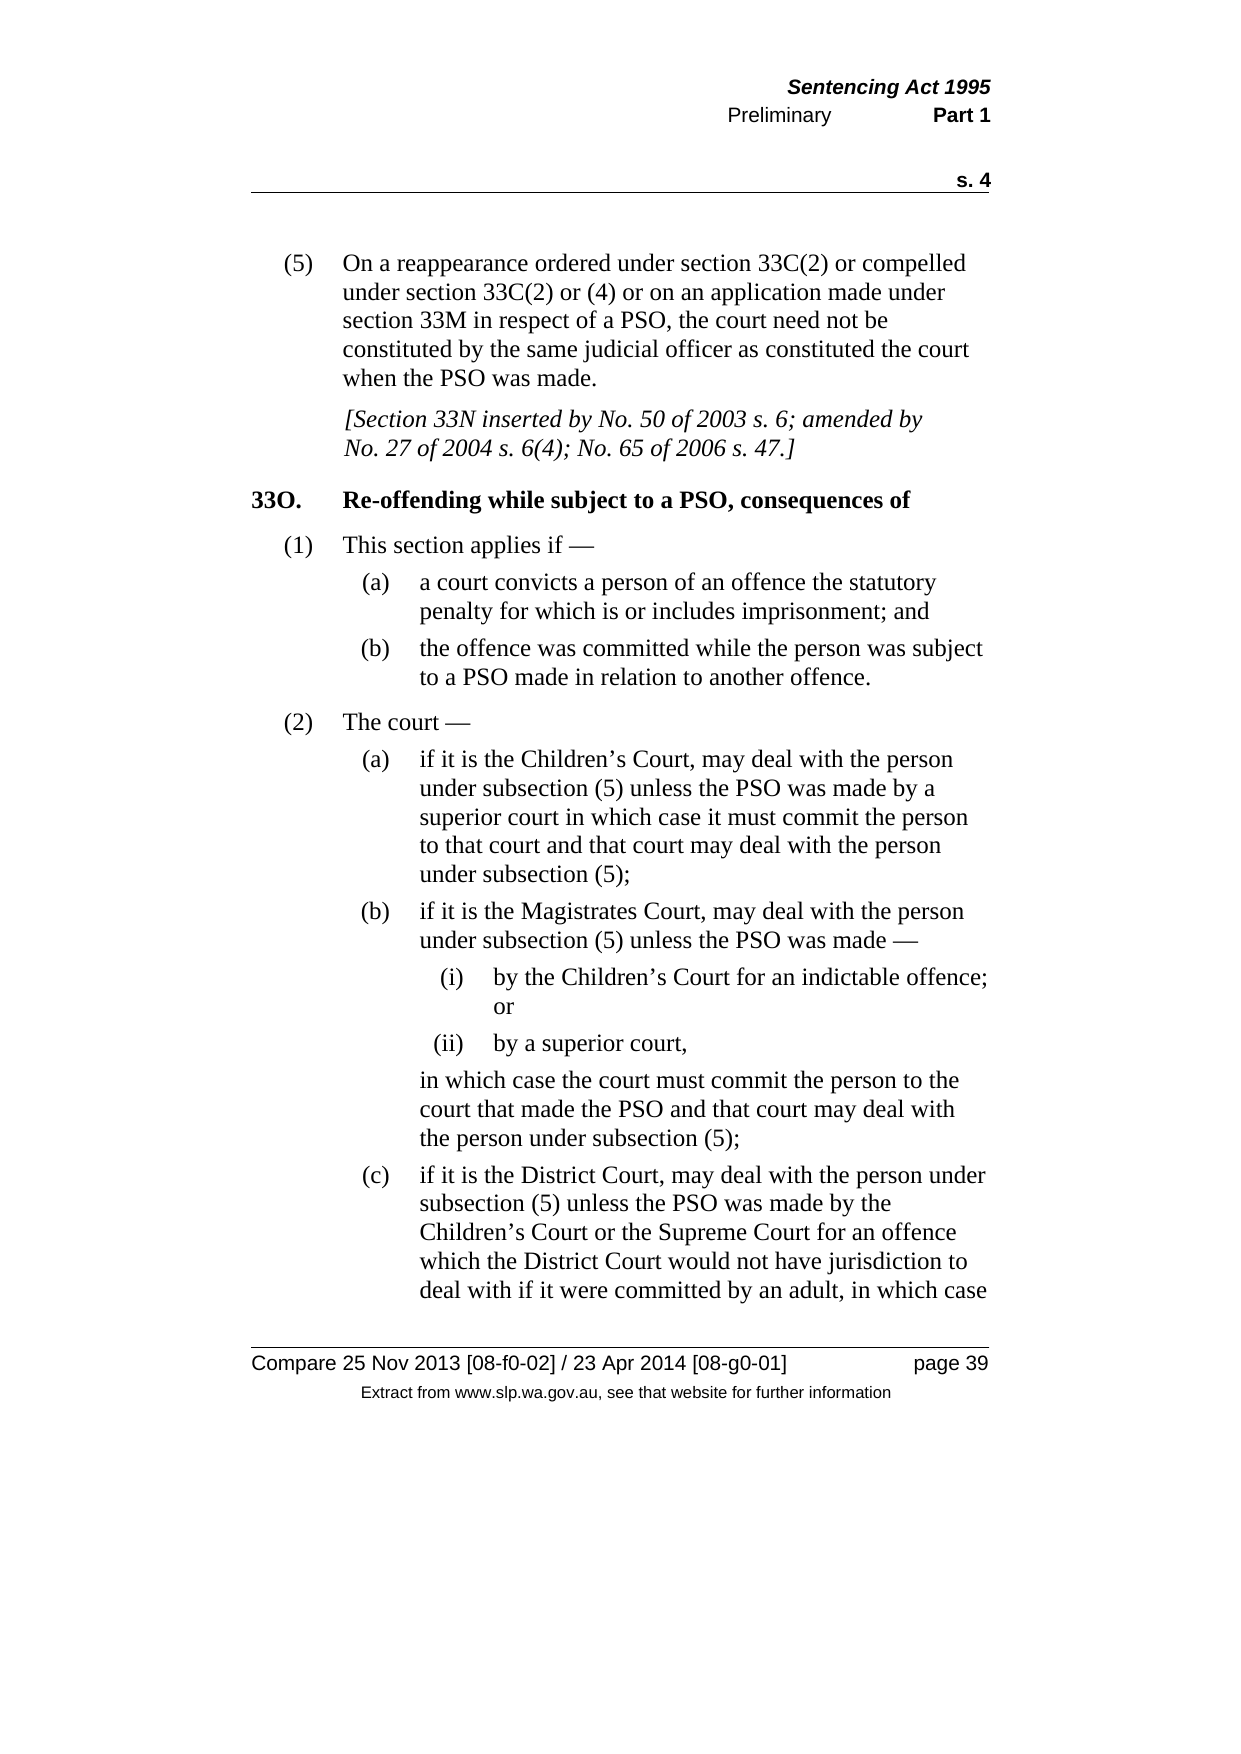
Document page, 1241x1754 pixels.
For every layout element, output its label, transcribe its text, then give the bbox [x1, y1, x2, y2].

text (b) if it is the , may deal with the person under subsection (5) unless the PSO was made — [251, 896, 989, 954]
text (a) if it is the Children’s Court, may deal with the person under subsection (5) unless the PSO was made by a superior court in which case it must commit the person to that court and that court may deal with the person under subsection (5); [251, 744, 989, 888]
text (5) On a reappearance ordered under section 33C(2) or compelled under section 33C(2) or (4) or on an application made under section 33M in respect of a PSO, the court need not be constituted by the same judicial officer as constituted the court when the PSO was made. [251, 248, 989, 392]
text (1) This section applies if — [251, 530, 989, 559]
text (i) by the Children’s Court for an indictable offence; or [251, 962, 989, 1020]
text in which case the court must commit the person to the court that made the PSO and that court may deal with the person under subsection (5); [251, 1065, 989, 1151]
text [251, 1160, 989, 1303]
text (b) the offence was committed while the person was subject to a PSO made in relation to another offence. [251, 633, 989, 691]
text [Section 33N inserted by No. 50 of 2003 s. 6; amended by No. 27 of 2004 s. 6(4); No. 65 of 2006 s. 47.] [251, 404, 989, 462]
subtitle 33O. Re-offending while subject to a PSO, consequences of [251, 485, 989, 513]
text (a) a court convicts a person of an offence the statutory penalty for which is or includes imprisonment; and [251, 567, 989, 625]
text (ii) by a superior court, [251, 1028, 989, 1057]
text (2) The court — [251, 707, 989, 736]
